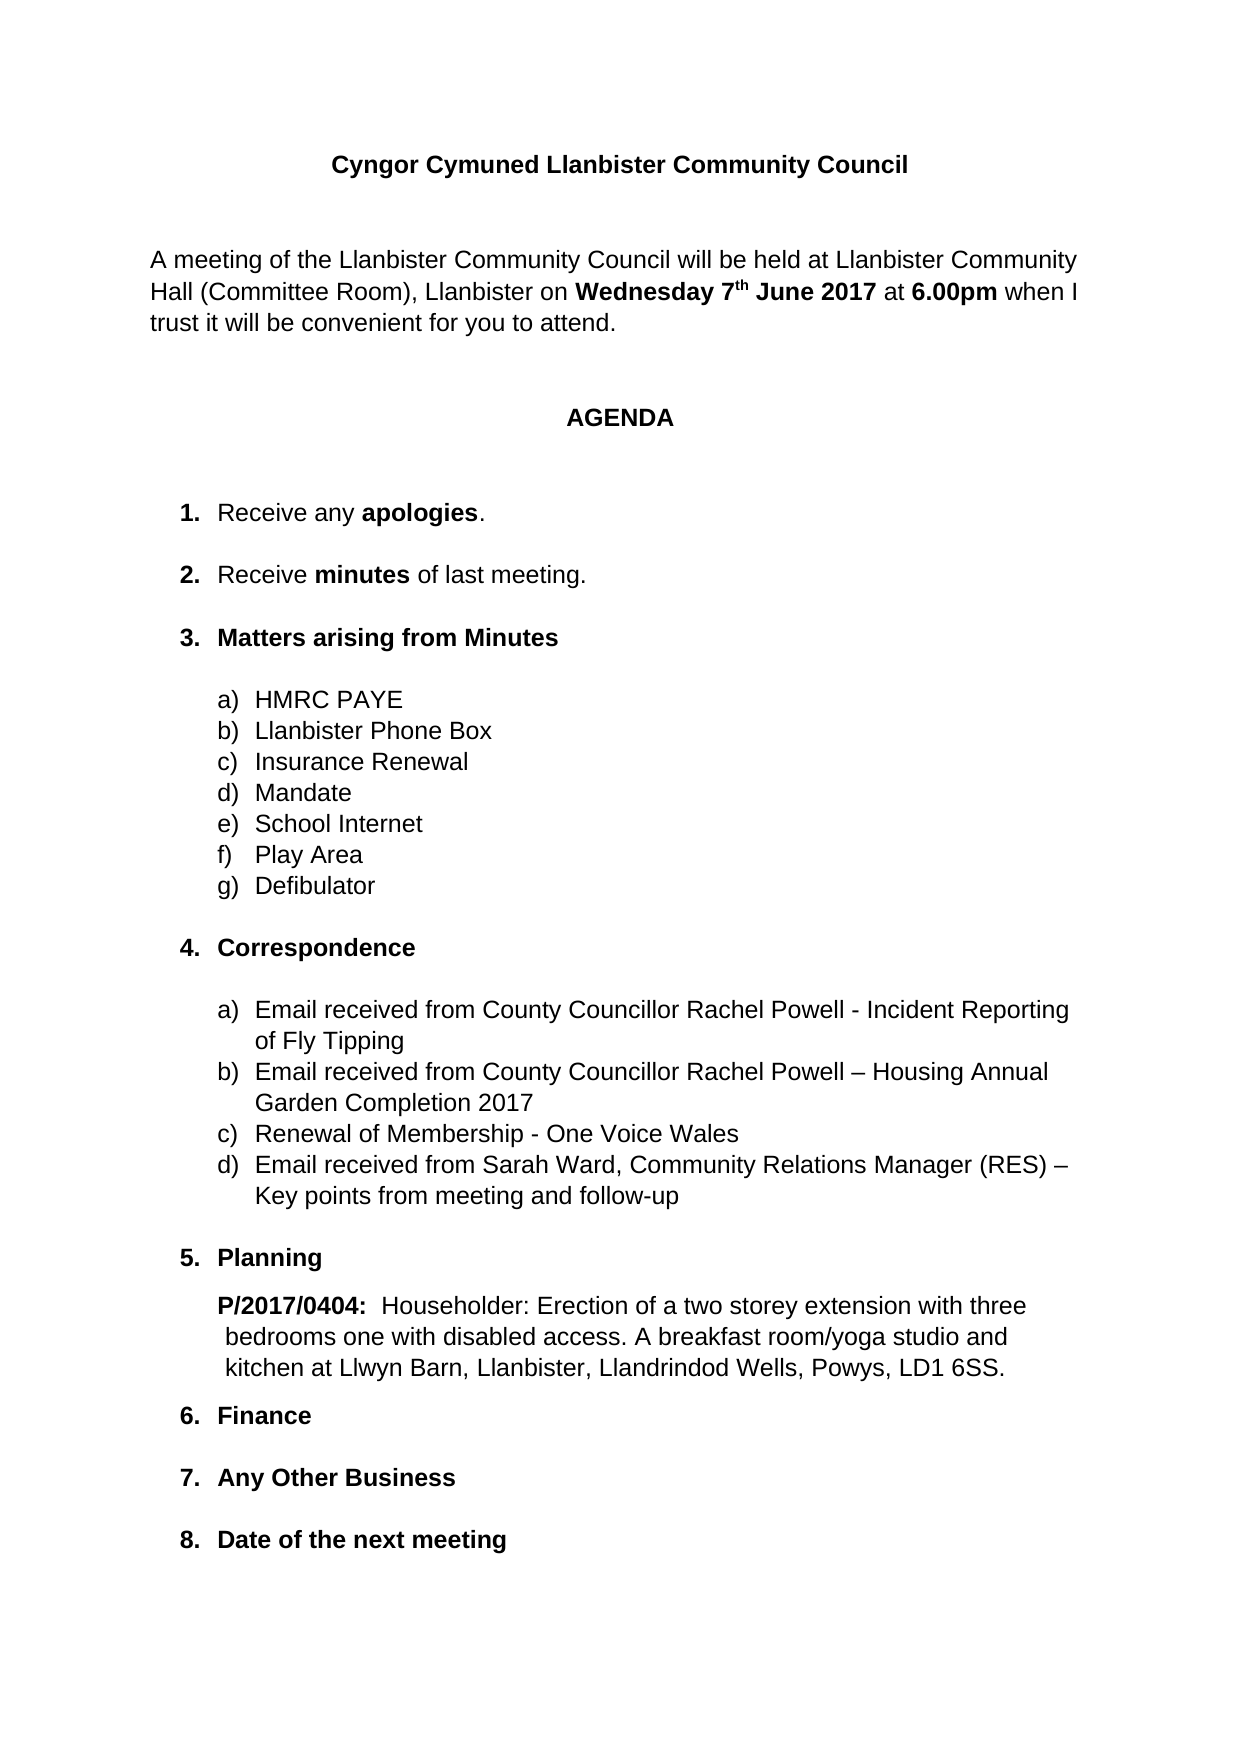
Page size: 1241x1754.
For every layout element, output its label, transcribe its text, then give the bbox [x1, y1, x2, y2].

list School Internet [217, 809, 1090, 837]
list Email received from County Councillor Rachel Powell – Housing Annual Garden Completion 2017 [217, 1057, 1090, 1117]
list Mandate [217, 778, 1090, 806]
list Insurance Renewal [217, 747, 1090, 775]
list Llanbister Phone Box [217, 716, 1090, 744]
list Correspondence [179, 933, 1090, 962]
list Receive minutes of last meeting. [179, 560, 1090, 589]
list Any Other Business [179, 1463, 1090, 1492]
list Defibulator [217, 871, 1090, 899]
text AGENDA [150, 403, 1090, 432]
list Planning [179, 1243, 1090, 1272]
text A meeting of the Llanbister Community Council will be held at Llanbister Community Hall (Committee Room), Llanbister on Wednesday 7th June 2017 at 6.00pm when I trust it will be convenient for you to attend. [150, 245, 1090, 336]
text Cyngor Cymuned Llanbister Community Council [150, 150, 1090, 179]
list Matters arising from Minutes [179, 622, 1090, 651]
list Receive any apologies. [179, 498, 1090, 527]
list Finance [179, 1401, 1090, 1429]
text P/2017/0404: Householder: Erection of a two storey extension with three bedrooms one with disabled access. A breakfast room/yoga studio and kitchen at Llwyn Barn, Llanbister, Llandrindod Wells, Powys, LD1 6SS. [217, 1291, 1090, 1382]
list Renewal of Membership - One Voice Wales [217, 1119, 1090, 1148]
list Play Area [217, 840, 1090, 868]
list Email received from Sarah Ward, Community Relations Manager (RES) – Key points from meeting and follow-up [217, 1150, 1090, 1210]
list HMRC PAYE [217, 684, 1090, 713]
list Email received from County Councillor Rachel Powell - Incident Reporting of Fly Tipping [217, 995, 1090, 1055]
list Date of the next meeting [179, 1525, 1090, 1554]
